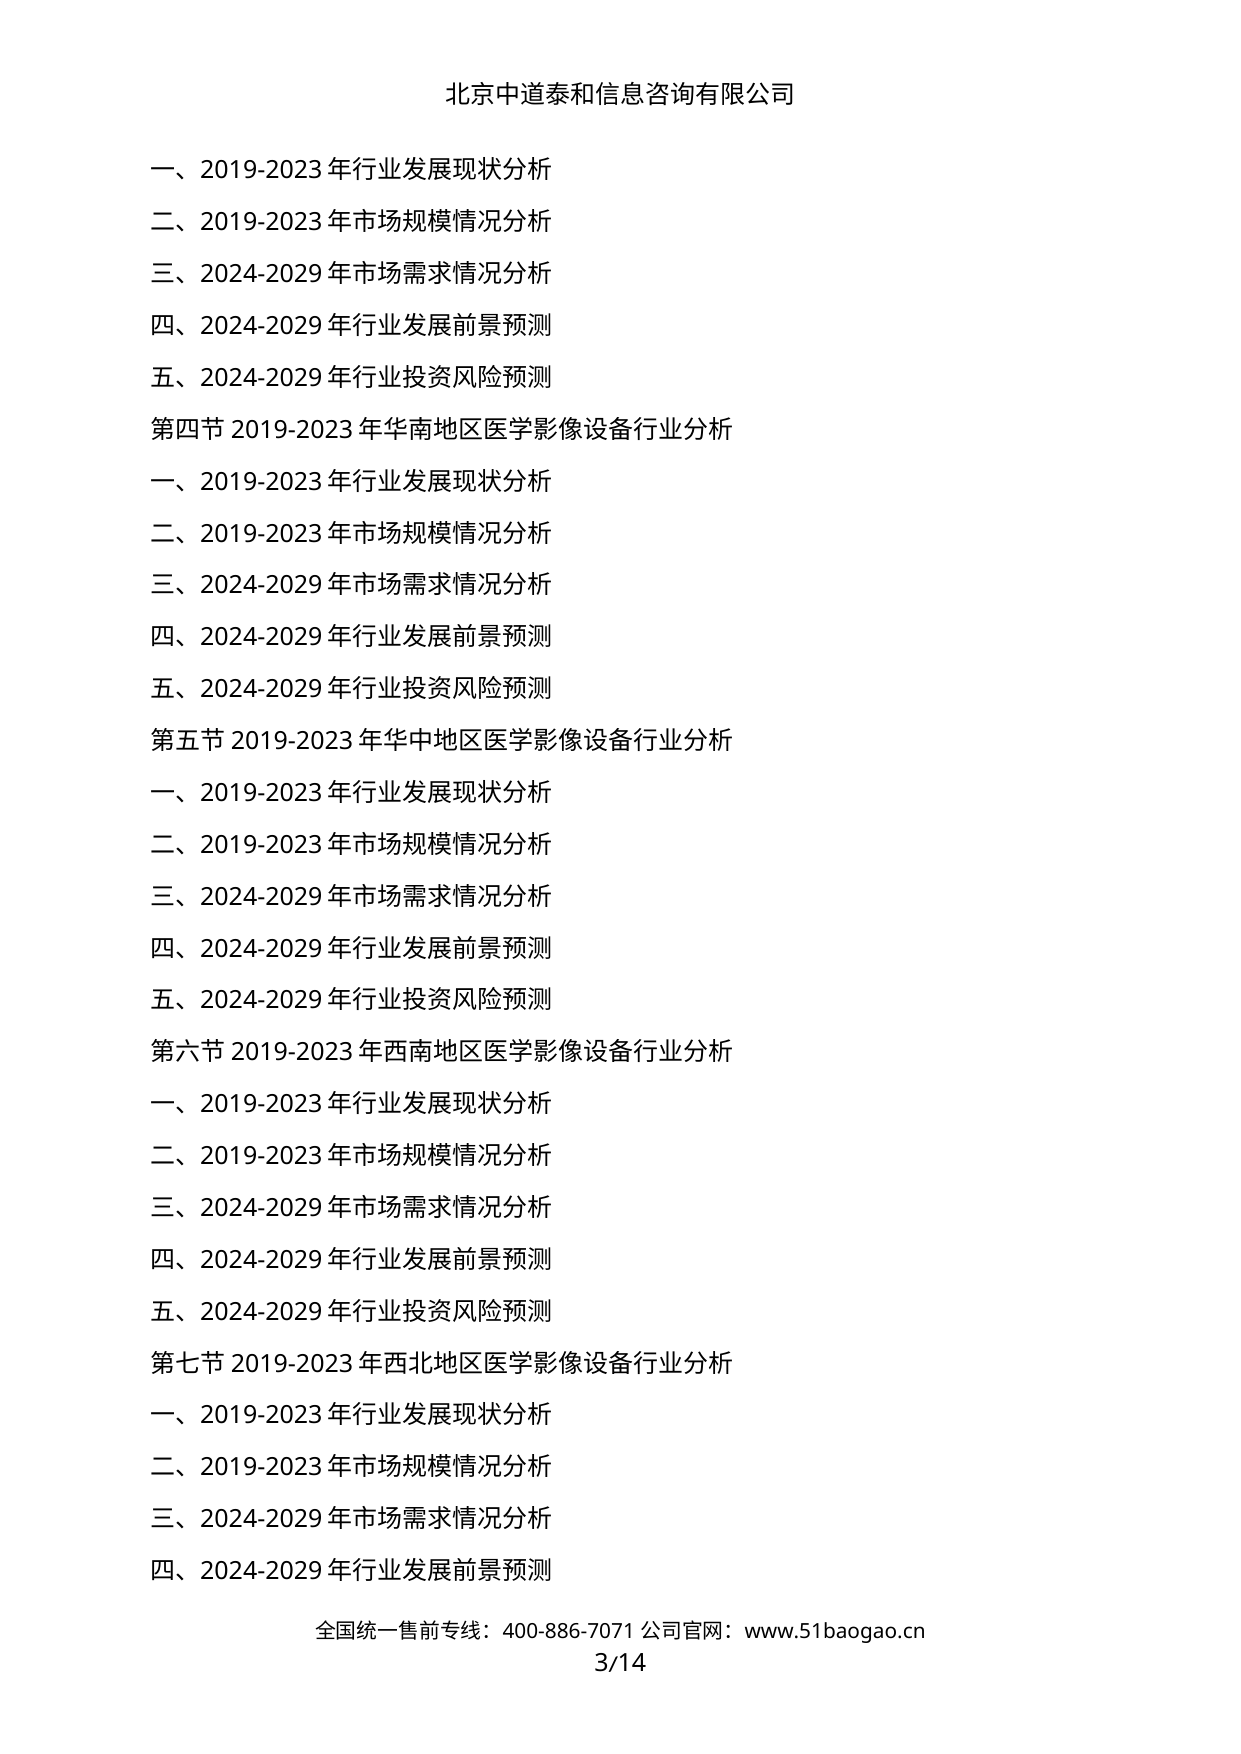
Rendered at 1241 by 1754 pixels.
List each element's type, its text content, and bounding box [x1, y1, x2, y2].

text 二、2019-2023年市场规模情况分析 [150, 1447, 1090, 1483]
text 第六节 2019-2023年西南地区医学影像设备行业分析 [150, 1032, 1090, 1068]
text 三、2024-2029年市场需求情况分析 [150, 876, 1090, 912]
text 二、2019-2023年市场规模情况分析 [150, 202, 1090, 238]
text 五、2024-2029年行业投资风险预测 [150, 980, 1090, 1016]
text 五、2024-2029年行业投资风险预测 [150, 1291, 1090, 1327]
text 二、2019-2023年市场规模情况分析 [150, 1136, 1090, 1172]
text 第七节 2019-2023年西北地区医学影像设备行业分析 [150, 1343, 1090, 1379]
text 一、2019-2023年行业发展现状分析 [150, 1395, 1090, 1431]
text 五、2024-2029年行业投资风险预测 [150, 669, 1090, 705]
text 三、2024-2029年市场需求情况分析 [150, 1187, 1090, 1224]
text 四、2024-2029年行业发展前景预测 [150, 928, 1090, 964]
text 一、2019-2023年行业发展现状分析 [150, 150, 1090, 186]
text 五、2024-2029年行业投资风险预测 [150, 357, 1090, 394]
text 二、2019-2023年市场规模情况分析 [150, 513, 1090, 549]
text 四、2024-2029年行业发展前景预测 [150, 617, 1090, 653]
text 一、2019-2023年行业发展现状分析 [150, 1084, 1090, 1120]
text 三、2024-2029年市场需求情况分析 [150, 254, 1090, 290]
text 三、2024-2029年市场需求情况分析 [150, 1499, 1090, 1535]
text 三、2024-2029年市场需求情况分析 [150, 565, 1090, 601]
text 四、2024-2029年行业发展前景预测 [150, 1551, 1090, 1587]
text 一、2019-2023年行业发展现状分析 [150, 772, 1090, 809]
text 二、2019-2023年市场规模情况分析 [150, 824, 1090, 861]
text 一、2019-2023年行业发展现状分析 [150, 461, 1090, 497]
text 第五节 2019-2023年华中地区医学影像设备行业分析 [150, 721, 1090, 757]
text 四、2024-2029年行业发展前景预测 [150, 306, 1090, 342]
text 四、2024-2029年行业发展前景预测 [150, 1239, 1090, 1276]
text 第四节 2019-2023年华南地区医学影像设备行业分析 [150, 409, 1090, 446]
